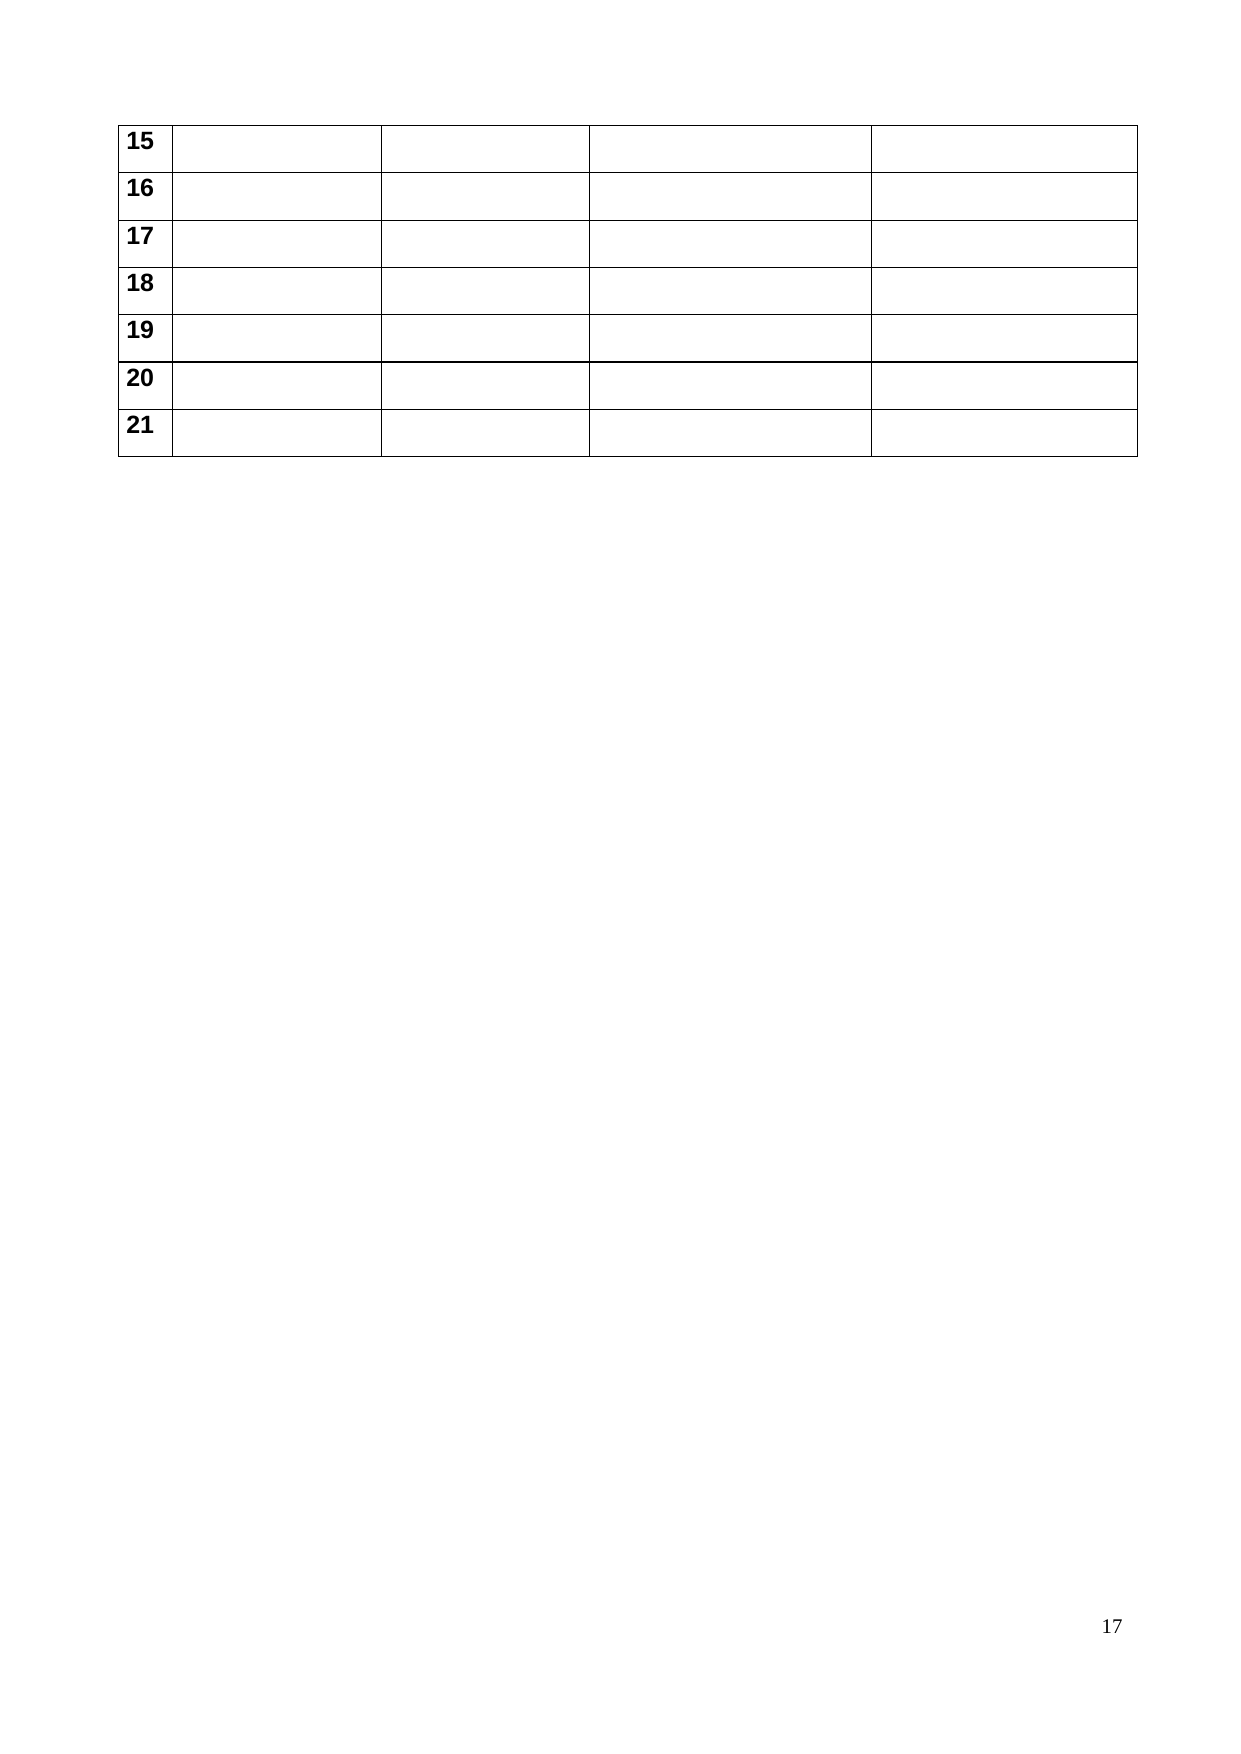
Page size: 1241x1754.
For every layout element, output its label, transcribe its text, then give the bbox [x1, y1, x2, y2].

table_cell 16 [119, 173, 172, 219]
table_cell 21 [119, 410, 172, 456]
table_cell 17 [119, 221, 172, 267]
table_cell [382, 363, 589, 409]
table_cell [872, 315, 1137, 361]
table_cell [382, 268, 589, 314]
table_cell [590, 363, 871, 409]
table_cell [382, 126, 589, 172]
table_cell [173, 410, 381, 456]
table_cell [872, 126, 1137, 172]
table_cell 15 [119, 126, 172, 172]
table_cell [173, 221, 381, 267]
table_cell [382, 410, 589, 456]
table_cell [590, 221, 871, 267]
table_cell [173, 268, 381, 314]
table_cell [590, 173, 871, 219]
table_cell [590, 126, 871, 172]
table_cell [382, 173, 589, 219]
table_cell [173, 173, 381, 219]
table_cell [590, 410, 871, 456]
table_cell [173, 363, 381, 409]
table_cell [872, 221, 1137, 267]
table_cell [382, 221, 589, 267]
table_cell 18 [119, 268, 172, 314]
table_cell [872, 363, 1137, 409]
table_cell [590, 315, 871, 361]
table_cell [382, 315, 589, 361]
table_cell [872, 268, 1137, 314]
table_cell [590, 268, 871, 314]
table_cell [872, 410, 1137, 456]
table_cell 20 [119, 363, 172, 409]
table_cell [872, 173, 1137, 219]
table_cell [173, 315, 381, 361]
table_cell 19 [119, 315, 172, 361]
table_cell [173, 126, 381, 172]
